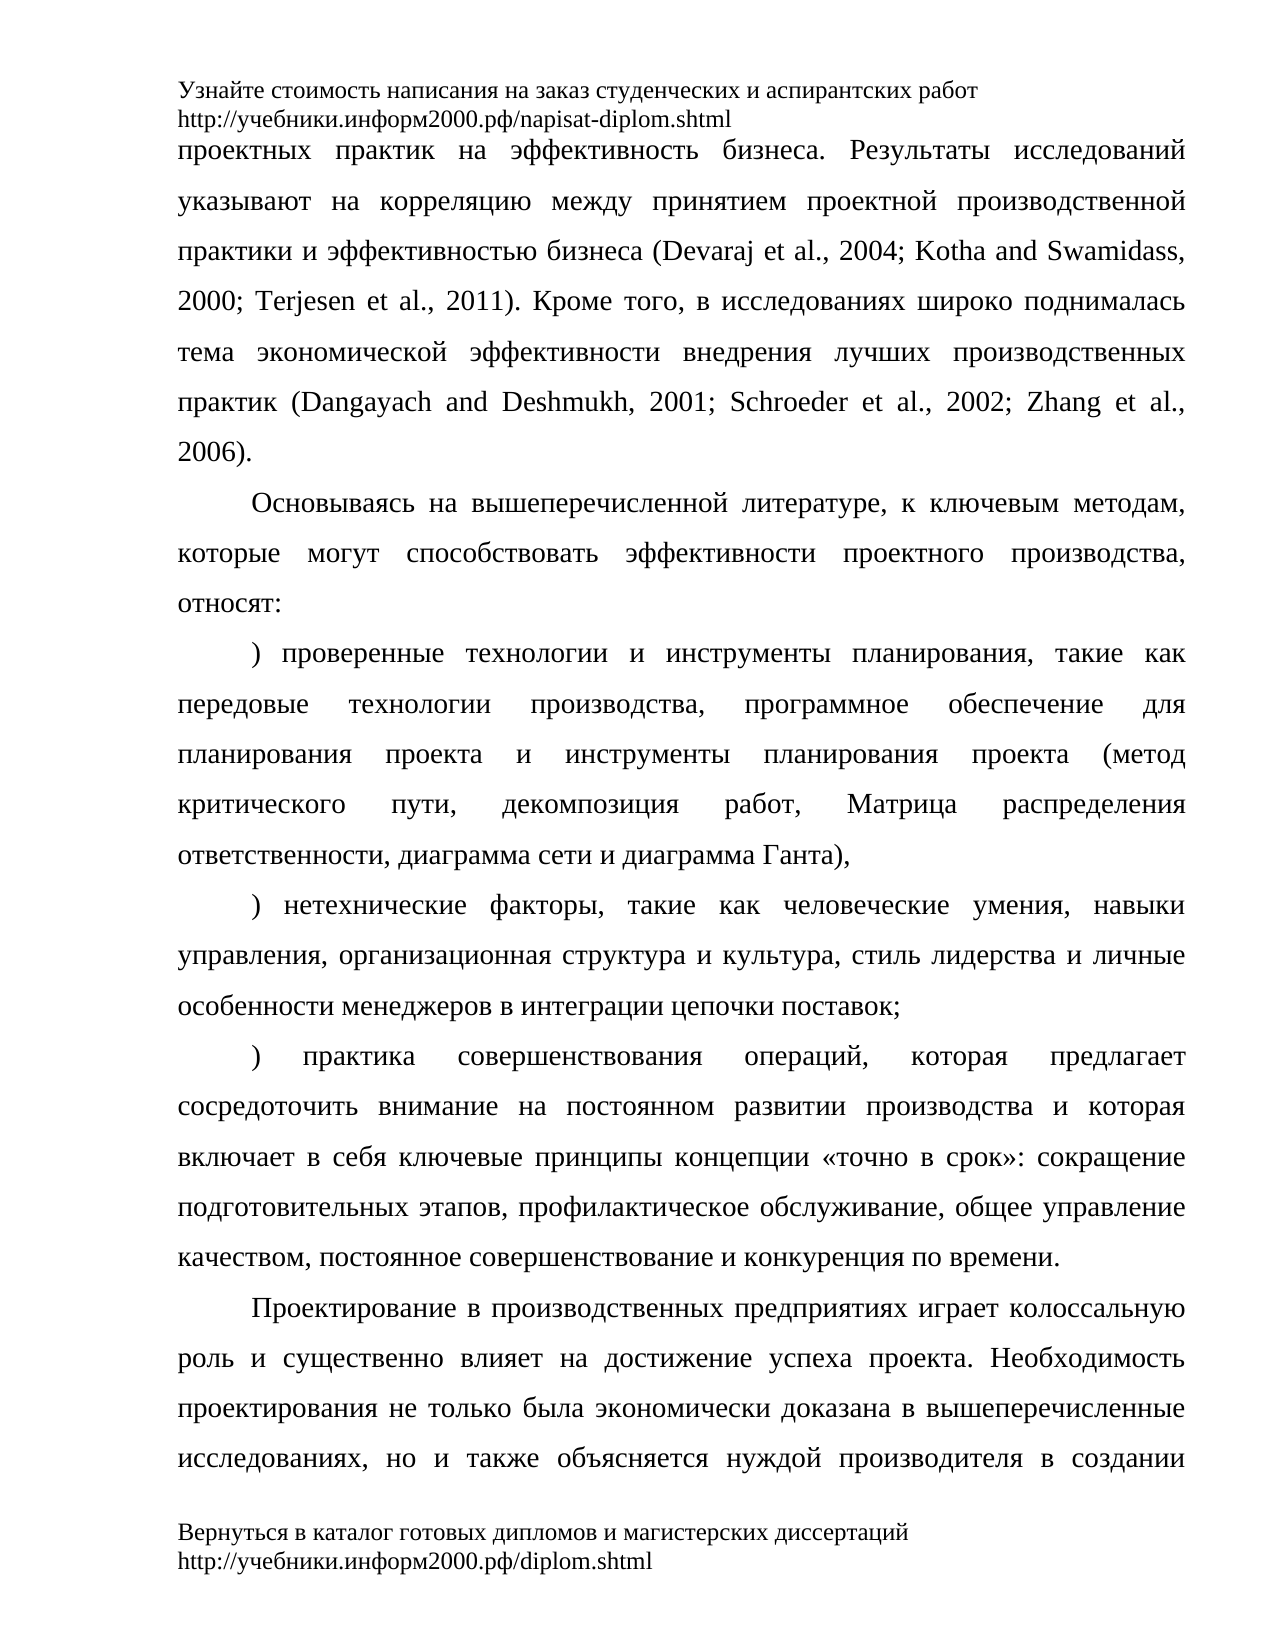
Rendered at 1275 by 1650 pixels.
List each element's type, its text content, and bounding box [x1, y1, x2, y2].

text ) нетехнические факторы, такие как человеческие умения, навыки управления, организационная структура и культура, стиль лидерства и личные особенности менеджеров в интеграции цепочки поставок; [177, 887, 1186, 1021]
text ) проверенные технологии и инструменты планирования, такие как передовые технологии производства, программное обеспечение для планирования проекта и инструменты планирования проекта (метод критического пути, декомпозиция работ, Матрица распределения ответственности, диаграмма сети и диаграмма Ганта), [177, 636, 1186, 870]
text ) практика совершенствования операций, которая предлагает сосредоточить внимание на постоянном развитии производства и которая включает в себя ключевые принципы концепции «точно в срок»: сокращение подготовительных этапов, профилактическое обслуживание, общее управление качеством, постоянное совершенствование и конкуренция по времени. [177, 1038, 1186, 1273]
text Основываясь на вышеперечисленной литературе, к ключевым методам, которые могут способствовать эффективности проектного производства, относят: [177, 485, 1186, 619]
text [177, 1290, 1186, 1474]
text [177, 132, 1186, 468]
